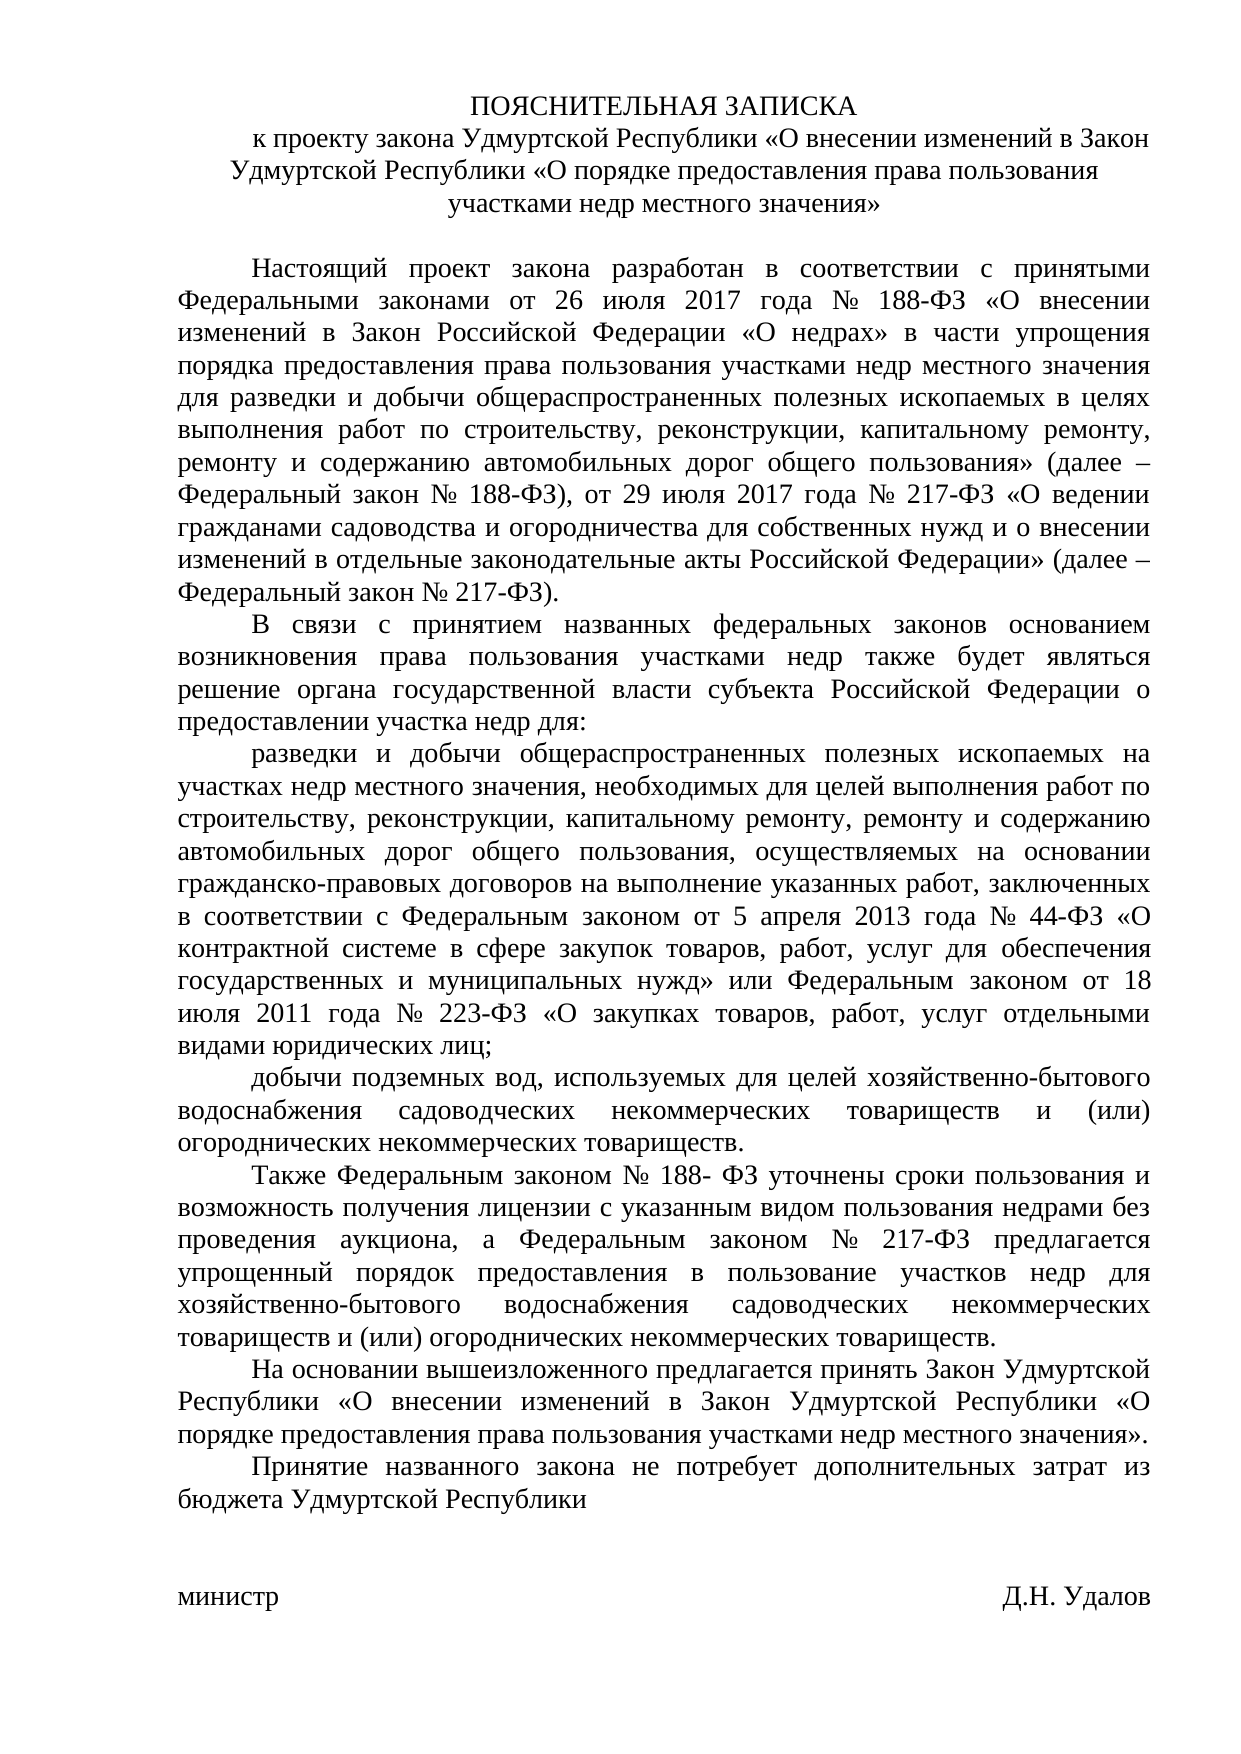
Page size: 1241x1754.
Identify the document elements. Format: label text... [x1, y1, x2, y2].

text ПОЯСНИТЕЛЬНАЯ ЗАПИСКА [177, 89, 1151, 121]
text В связи с принятием названных федеральных законов основанием возникновения права пользования участками недр также будет являться решение органа государственной власти субъекта Российской Федерации о предоставлении участка недр для: [177, 607, 1152, 737]
text к проекту закона Удмуртской Республики «О внесении изменений в Закон Удмуртской Республики «О порядке предоставления права пользования участками недр местного значения» [177, 121, 1152, 218]
text министр Д.Н. Удалов [177, 1579, 1152, 1611]
text Настоящий проект закона разработан в соответствии с принятыми Федеральными законами от 26 июля 2017 года № 188-ФЗ «О внесении изменений в Закон Российской Федерации «О недрах» в части упрощения порядка предоставления права пользования участками недр местного значения для разведки и добычи общераспространенных полезных ископаемых в целях выполнения работ по строительству, реконструкции, капитальному ремонту, ремонту и содержанию автомобильных дорог общего пользования» (далее – Федеральный закон № 188-ФЗ), от 29 июля 2017 года № 217-ФЗ «О ведении гражданами садоводства и огородничества для собственных нужд и о внесении изменений в отдельные законодательные акты Российской Федерации» (далее – Федеральный закон № 217-ФЗ). [177, 251, 1152, 607]
text разведки и добычи общераспространенных полезных ископаемых на участках недр местного значения, необходимых для целей выполнения работ по строительству, реконструкции, капитальному ремонту, ремонту и содержанию автомобильных дорог общего пользования, осуществляемых на основании гражданско-правовых договоров на выполнение указанных работ, заключенных в соответствии с Федеральным законом от 5 апреля 2013 года № 44-ФЗ «О контрактной системе в сфере закупок товаров, работ, услуг для обеспечения государственных и муниципальных нужд» или Федеральным законом от 18 июля 2011 года № 223-ФЗ «О закупках товаров, работ, услуг отдельными видами юридических лиц; [177, 737, 1152, 1061]
text добычи подземных вод, используемых для целей хозяйственно-бытового водоснабжения садоводческих некоммерческих товариществ и (или) огороднических некоммерческих товариществ. [177, 1061, 1152, 1158]
text Принятие названного закона не потребует дополнительных затрат из бюджета Удмуртской Республики [177, 1449, 1152, 1514]
text Также Федеральным законом № 188- ФЗ уточнены сроки пользования и возможность получения лицензии с указанным видом пользования недрами без проведения аукциона, а Федеральным законом № 217-ФЗ предлагается упрощенный порядок предоставления в пользование участков недр для хозяйственно-бытового водоснабжения садоводческих некоммерческих товариществ и (или) огороднических некоммерческих товариществ. [177, 1158, 1152, 1352]
text На основании вышеизложенного предлагается принять Закон Удмуртской Республики «О внесении изменений в Закон Удмуртской Республики «О порядке предоставления права пользования участками недр местного значения». [177, 1352, 1152, 1449]
